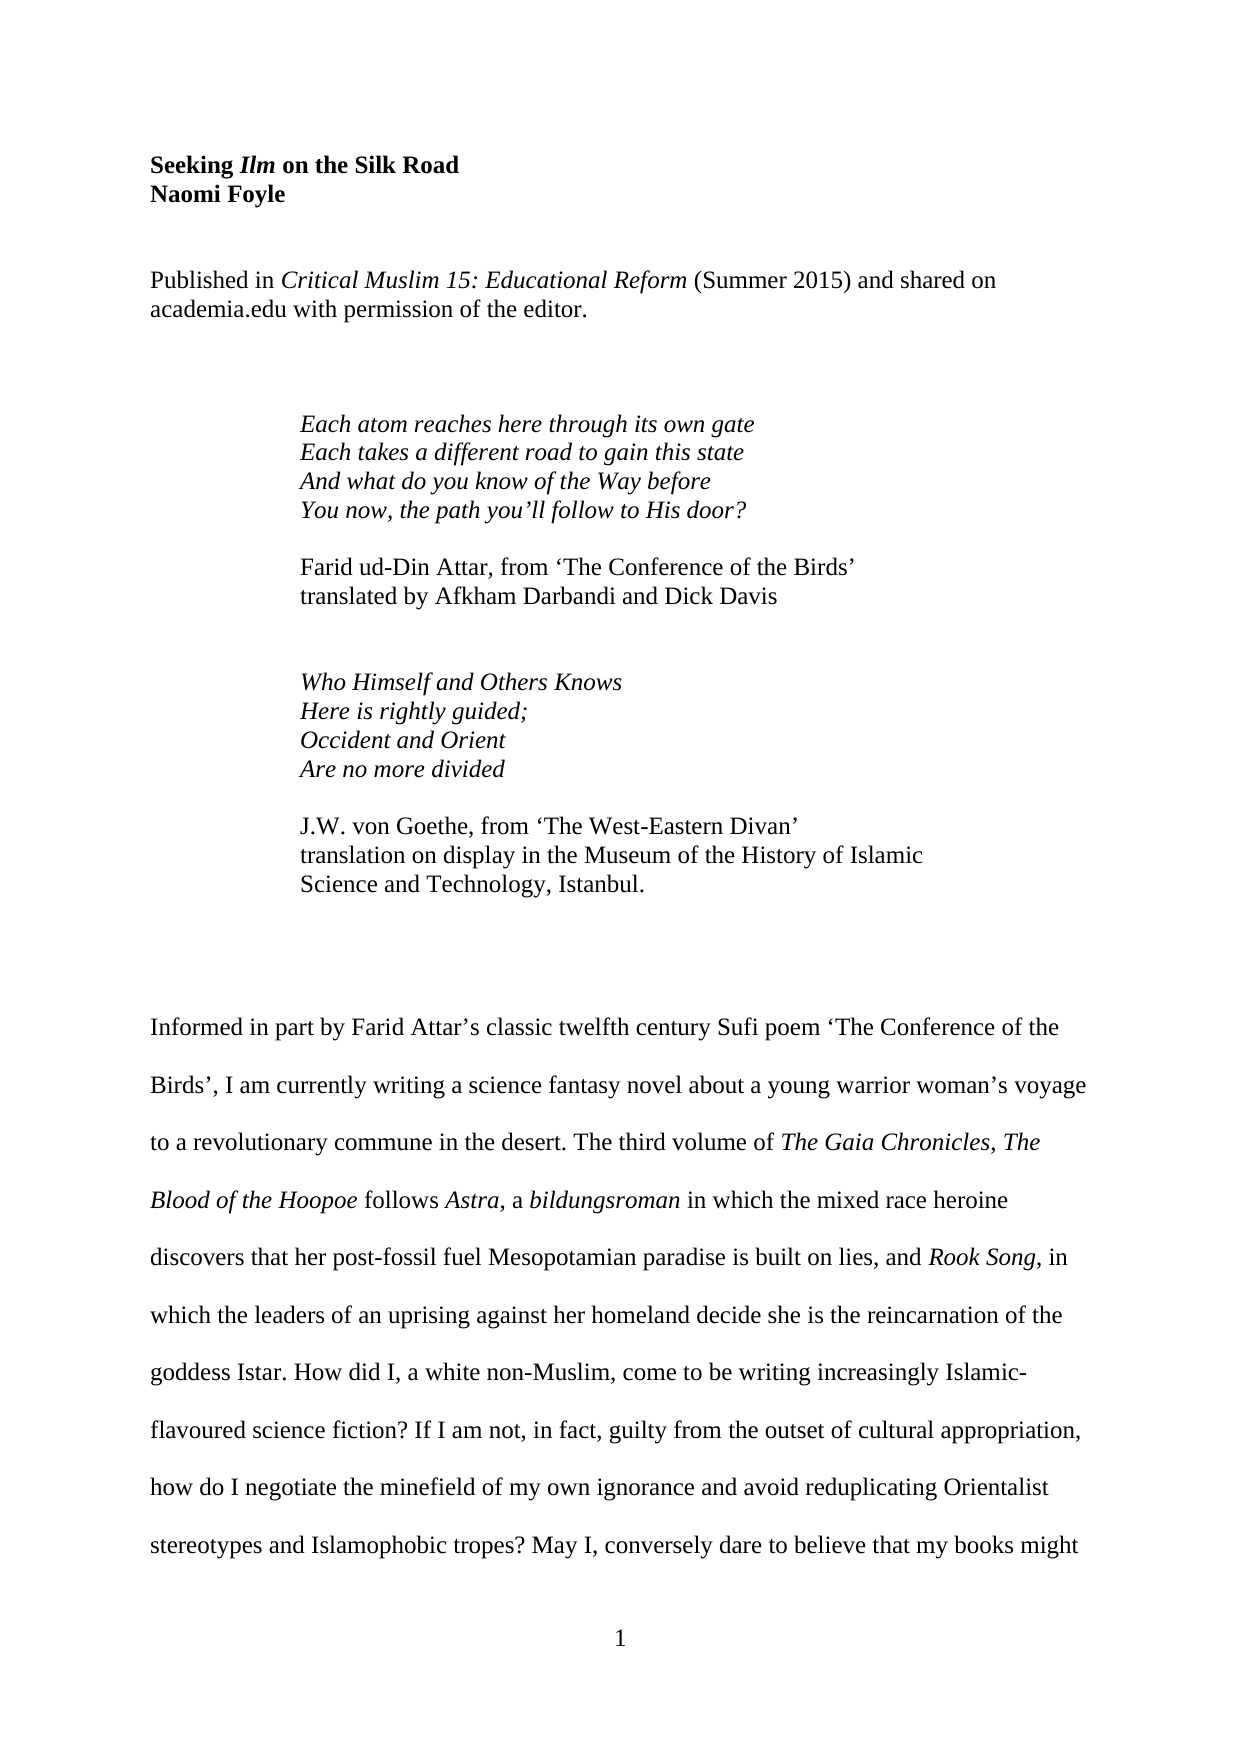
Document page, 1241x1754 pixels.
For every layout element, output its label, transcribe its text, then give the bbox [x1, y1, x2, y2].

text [150, 1012, 1090, 1559]
text Published in Critical Muslim 15: Educational Reform (Summer 2015) and shared on academia.edu with permission of the editor. [150, 265, 1090, 322]
text Seeking Ilm on the Silk Road [150, 150, 1090, 179]
text You now, the path you’ll follow to His door? [225, 495, 1090, 524]
text translated by Afkham Darbandi and Dick Davis [225, 581, 1090, 610]
text Each atom reaches here through its own gate [225, 409, 1090, 437]
text Science and Technology, Istanbul. [225, 869, 1090, 897]
text And what do you know of the Way before [225, 466, 1090, 495]
text Here is rightly guided; [225, 696, 1090, 725]
text J.W. von Goethe, from ‘The West-Eastern Divan’ [225, 811, 1090, 840]
text Who Himself and Others Knows [225, 667, 1090, 696]
text Naomi Foyle [150, 179, 1090, 207]
text Occident and Orient [225, 725, 1090, 754]
text Farid ud-Din Attar, from ‘The Conference of the Birds’ [225, 552, 1090, 581]
text Each takes a different road to gain this state [225, 437, 1090, 466]
text translation on display in the Museum of the History of Islamic [225, 840, 1090, 869]
text Are no more divided [225, 754, 1090, 782]
